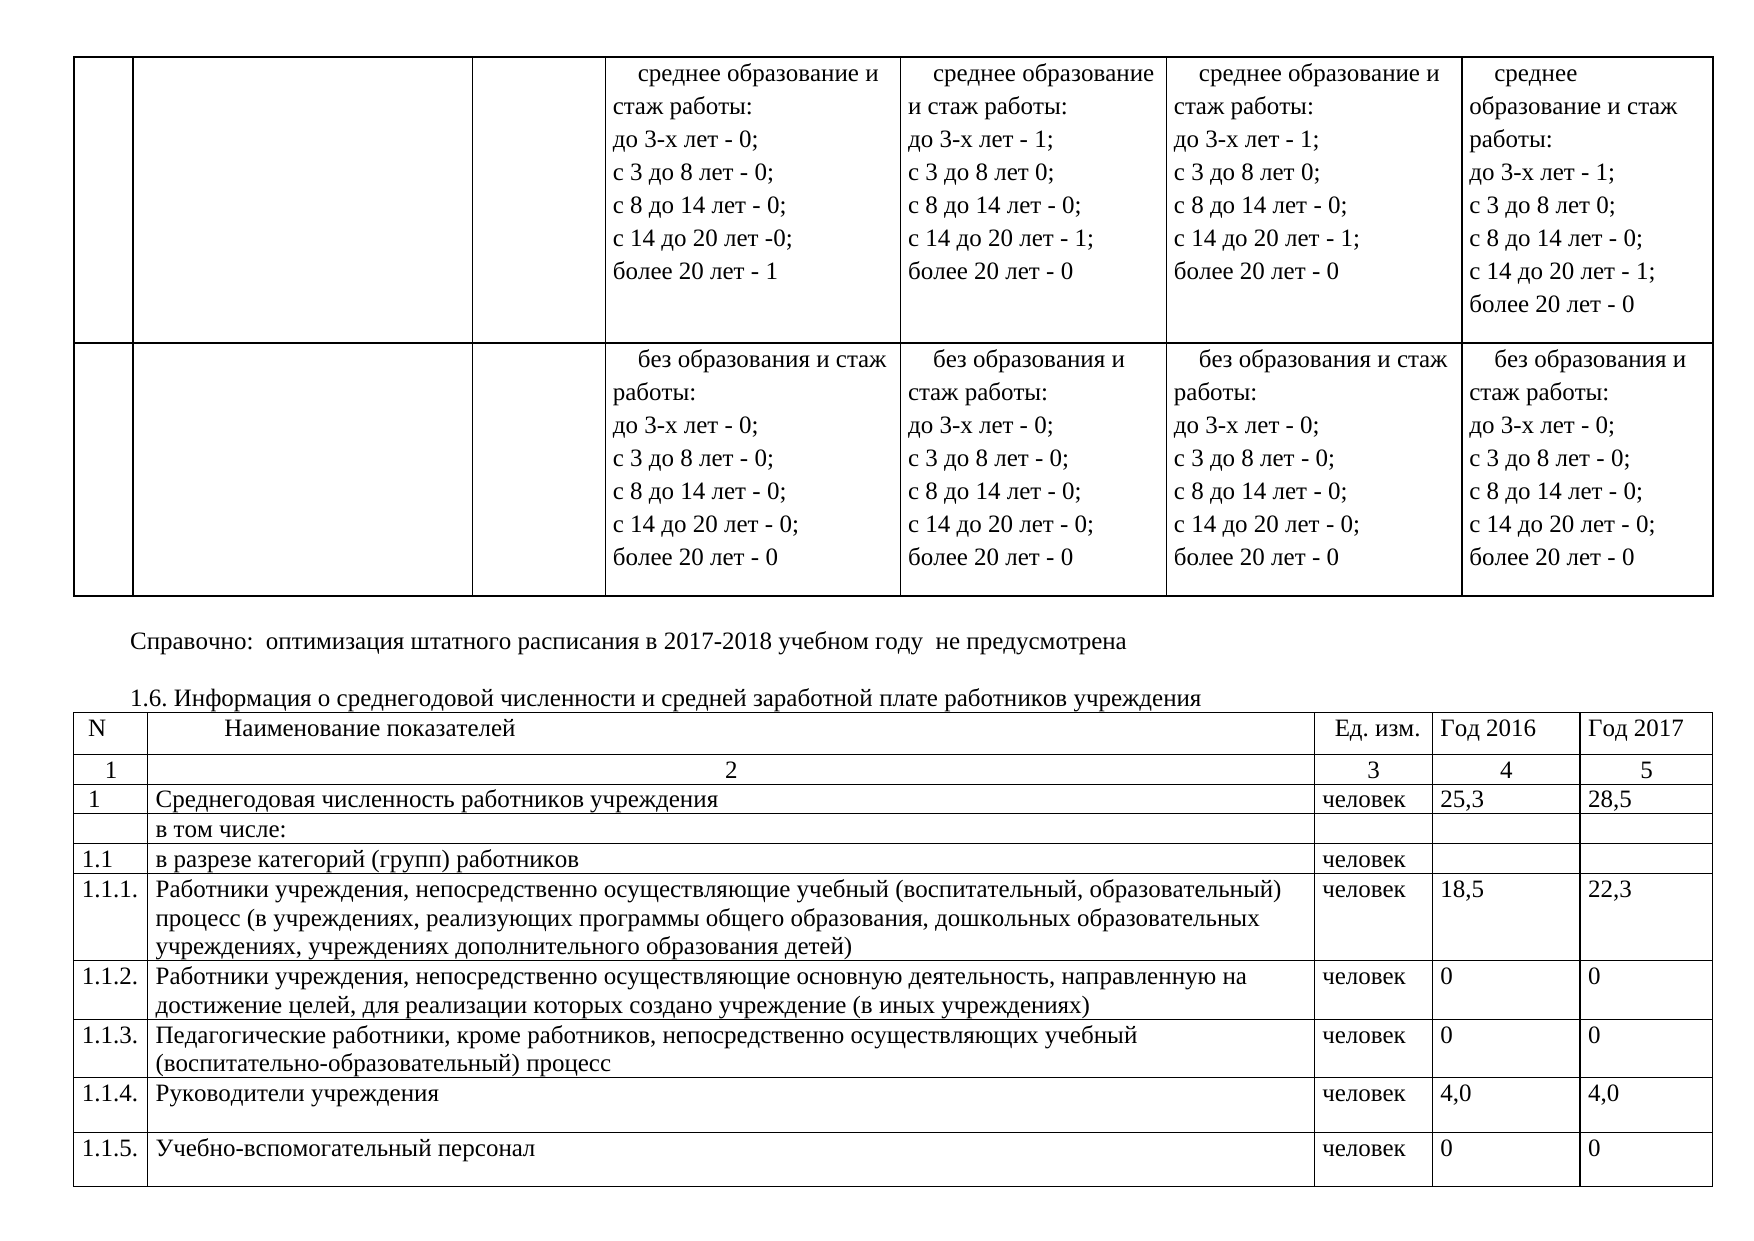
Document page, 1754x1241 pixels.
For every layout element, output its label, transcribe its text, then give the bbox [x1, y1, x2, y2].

table_cell [134, 58, 472, 342]
table_cell среднее образование и стаж работы: до 3-х лет - 1; с 3 до 8 лет 0; с 8 до 14 лет - 0; с 14 до 20 лет - 1; более 20 лет - 0 [1167, 58, 1461, 342]
table_cell 0 [1581, 1133, 1712, 1186]
table_cell [75, 58, 132, 342]
table_cell 1.1.1. [74, 874, 147, 960]
table_cell [134, 344, 472, 595]
table_cell среднее образование и стаж работы: до 3-х лет - 0; с 3 до 8 лет - 0; с 8 до 14 лет - 0; с 14 до 20 лет -0; более 20 лет - 1 [606, 58, 900, 342]
table_cell [74, 814, 147, 843]
table_cell [75, 344, 132, 595]
table_cell 2 [148, 755, 1314, 783]
table_cell человек [1315, 844, 1432, 873]
table_cell человек [1315, 785, 1432, 813]
table_cell 4,0 [1581, 1078, 1712, 1132]
table_cell 1.1 [74, 844, 147, 873]
table_header Год 2016 [1433, 713, 1579, 754]
table_cell Учебно-вспомогательный персонал [148, 1133, 1314, 1186]
table_cell 25,3 [1433, 785, 1579, 813]
table_cell 1.1.3. [74, 1020, 147, 1077]
table_cell человек [1315, 1078, 1432, 1132]
table_header Год 2017 [1581, 713, 1712, 754]
table_cell человек [1315, 961, 1432, 1019]
table_cell [1433, 814, 1579, 843]
table_cell 28,5 [1581, 785, 1712, 813]
table_cell 22,3 [1581, 874, 1712, 960]
table_cell 4 [1433, 755, 1579, 783]
table_cell Руководители учреждения [148, 1078, 1314, 1132]
table_cell без образования и стаж работы: до 3-х лет - 0; с 3 до 8 лет - 0; с 8 до 14 лет - 0; с 14 до 20 лет - 0; более 20 лет - 0 [606, 344, 900, 595]
table_cell Среднегодовая численность работников учреждения [148, 785, 1314, 813]
table_cell среднее образование и стаж работы: до 3-х лет - 1; с 3 до 8 лет 0; с 8 до 14 лет - 0; с 14 до 20 лет - 1; более 20 лет - 0 [1463, 58, 1712, 342]
table_cell [1581, 844, 1712, 873]
table_cell 0 [1581, 961, 1712, 1019]
text Справочно: оптимизация штатного расписания в 2017-2018 учебном году не предусмотрена [74, 626, 1713, 654]
table_cell 0 [1433, 1020, 1579, 1077]
table_cell без образования и стаж работы: до 3-х лет - 0; с 3 до 8 лет - 0; с 8 до 14 лет - 0; с 14 до 20 лет - 0; более 20 лет - 0 [901, 344, 1166, 595]
table_cell 1.1.4. [74, 1078, 147, 1132]
table_cell [1315, 814, 1432, 843]
table_cell Педагогические работники, кроме работников, непосредственно осуществляющих учебный (воспитательно-образовательный) процесс [148, 1020, 1314, 1077]
table_header Наименование показателей [148, 713, 1314, 754]
table_cell [1433, 844, 1579, 873]
table_cell [473, 344, 605, 595]
text 1.6. Информация о среднегодовой численности и средней заработной плате работников учреждения [74, 683, 1713, 712]
table_cell без образования и стаж работы: до 3-х лет - 0; с 3 до 8 лет - 0; с 8 до 14 лет - 0; с 14 до 20 лет - 0; более 20 лет - 0 [1167, 344, 1461, 595]
table_cell 18,5 [1433, 874, 1579, 960]
table_cell 1 [74, 755, 147, 783]
table_cell 1.1.2. [74, 961, 147, 1019]
table_cell без образования и стаж работы: до 3-х лет - 0; с 3 до 8 лет - 0; с 8 до 14 лет - 0; с 14 до 20 лет - 0; более 20 лет - 0 [1463, 344, 1712, 595]
table_cell человек [1315, 1020, 1432, 1077]
table_cell в разрезе категорий (групп) работников [148, 844, 1314, 873]
table_cell человек [1315, 1133, 1432, 1186]
table_cell 0 [1581, 1020, 1712, 1077]
table_cell 5 [1581, 755, 1712, 783]
table_cell в том числе: [148, 814, 1314, 843]
table_cell 1.1.5. [74, 1133, 147, 1186]
table_cell человек [1315, 874, 1432, 960]
table_cell 4,0 [1433, 1078, 1579, 1132]
table_cell 0 [1433, 1133, 1579, 1186]
table_header N [74, 713, 147, 754]
table_cell среднее образование и стаж работы: до 3-х лет - 1; с 3 до 8 лет 0; с 8 до 14 лет - 0; с 14 до 20 лет - 1; более 20 лет - 0 [901, 58, 1166, 342]
table_cell [473, 58, 605, 342]
table_header Ед. изм. [1315, 713, 1432, 754]
table_cell 0 [1433, 961, 1579, 1019]
table_cell [1581, 814, 1712, 843]
table_cell 1 [74, 785, 147, 813]
table_cell 3 [1315, 755, 1432, 783]
